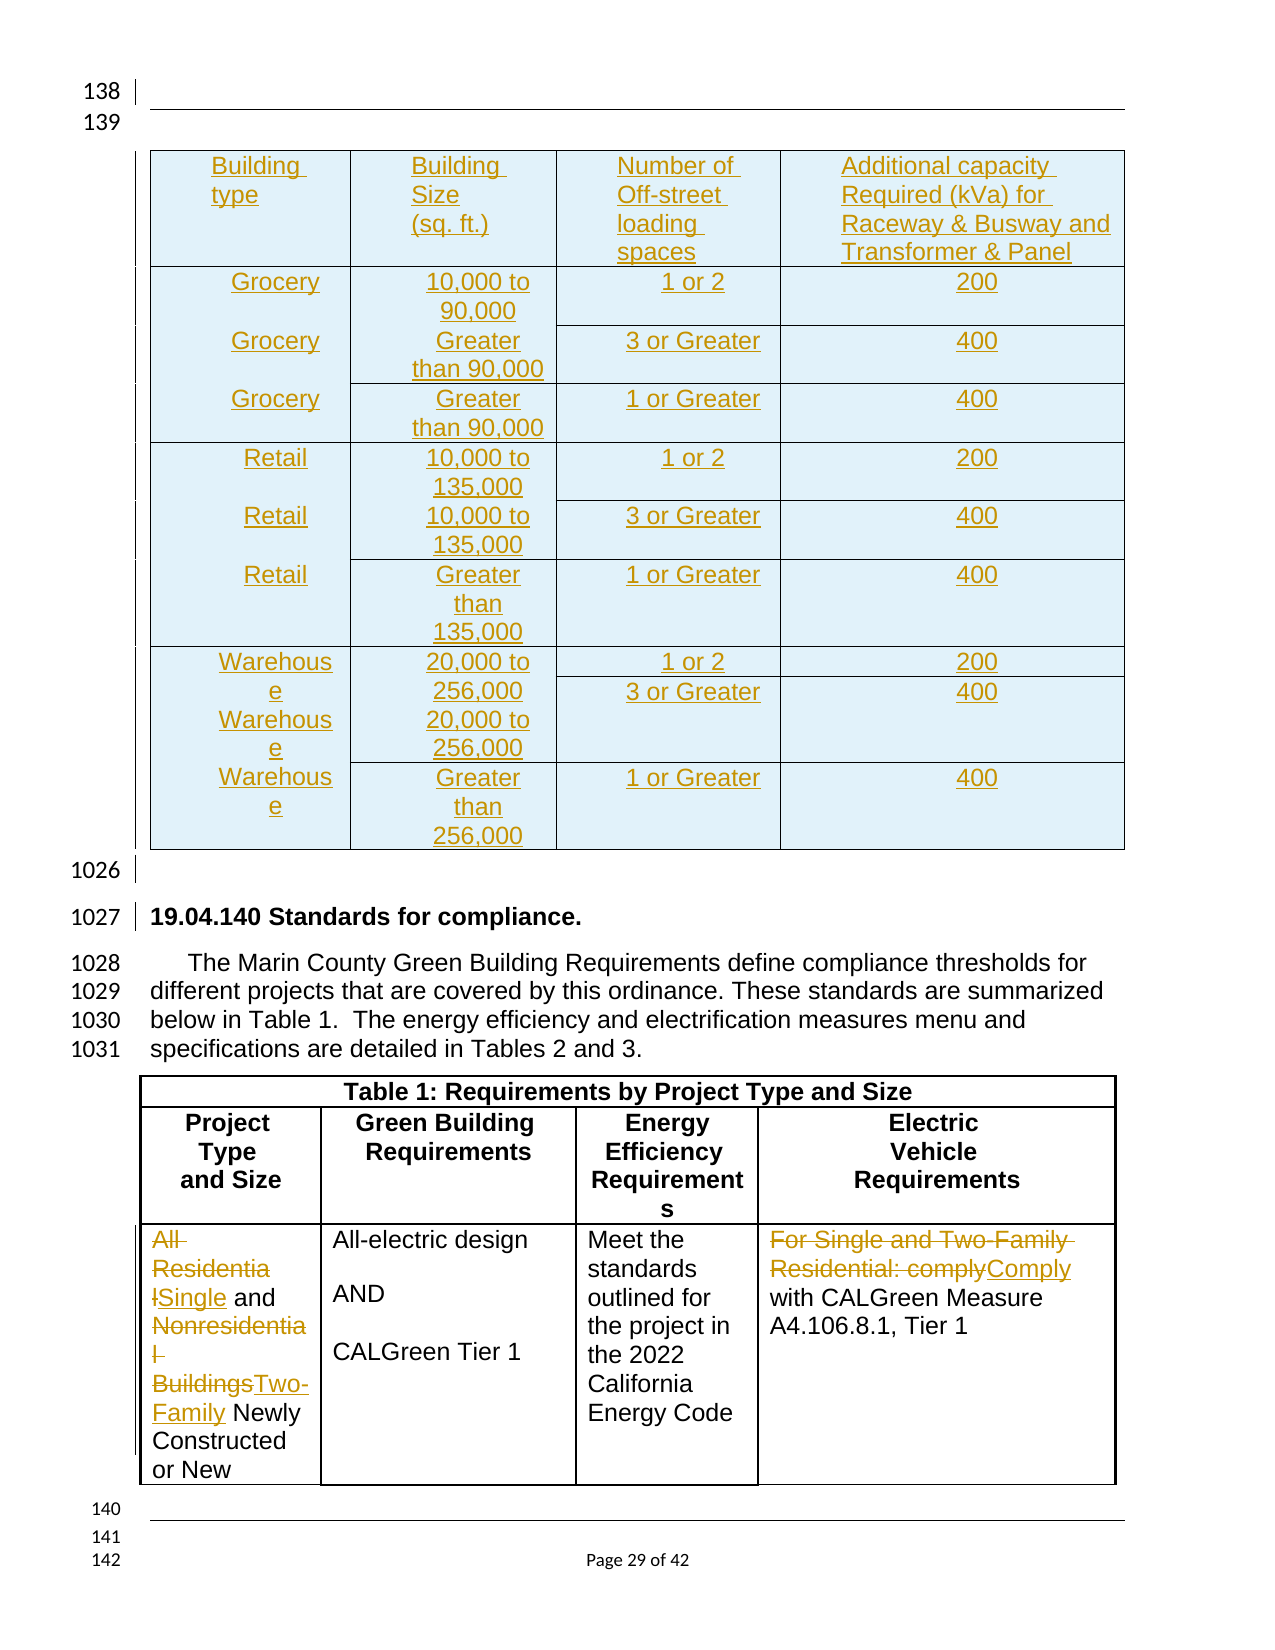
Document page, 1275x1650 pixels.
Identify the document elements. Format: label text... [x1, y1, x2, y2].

table_cell Meet the standards outlined for the project in the 2022 California Energy Code [577, 1225, 757, 1484]
table_cell and Newly Constructed or New Construction [142, 1225, 320, 1484]
subtitle 19.04.140 Standards for compliance. [150, 902, 1125, 931]
table_cell Green Building Requirements [322, 1108, 575, 1223]
table_cell with CALGreen Measure A4.106.8.1, Tier 1 [759, 1225, 1114, 1484]
table_cell Project Type and Size [142, 1108, 320, 1223]
table_header Table 1: Requirements by Project Type and Size [142, 1077, 1114, 1106]
table_cell All-electric design AND CALGreen Tier 1 [322, 1225, 575, 1484]
table_cell Electric Vehicle Requirements [759, 1108, 1114, 1223]
text The Marin County Green Building Requirements define compliance thresholds for different projects that are covered by this ordinance. These standards are summarized below in Table 1. The energy efficiency and electrification measures menu and specifications are detailed in Tables 2 and 3. [150, 948, 1125, 1063]
table_cell Energy Efficiency Requirements [577, 1108, 757, 1223]
